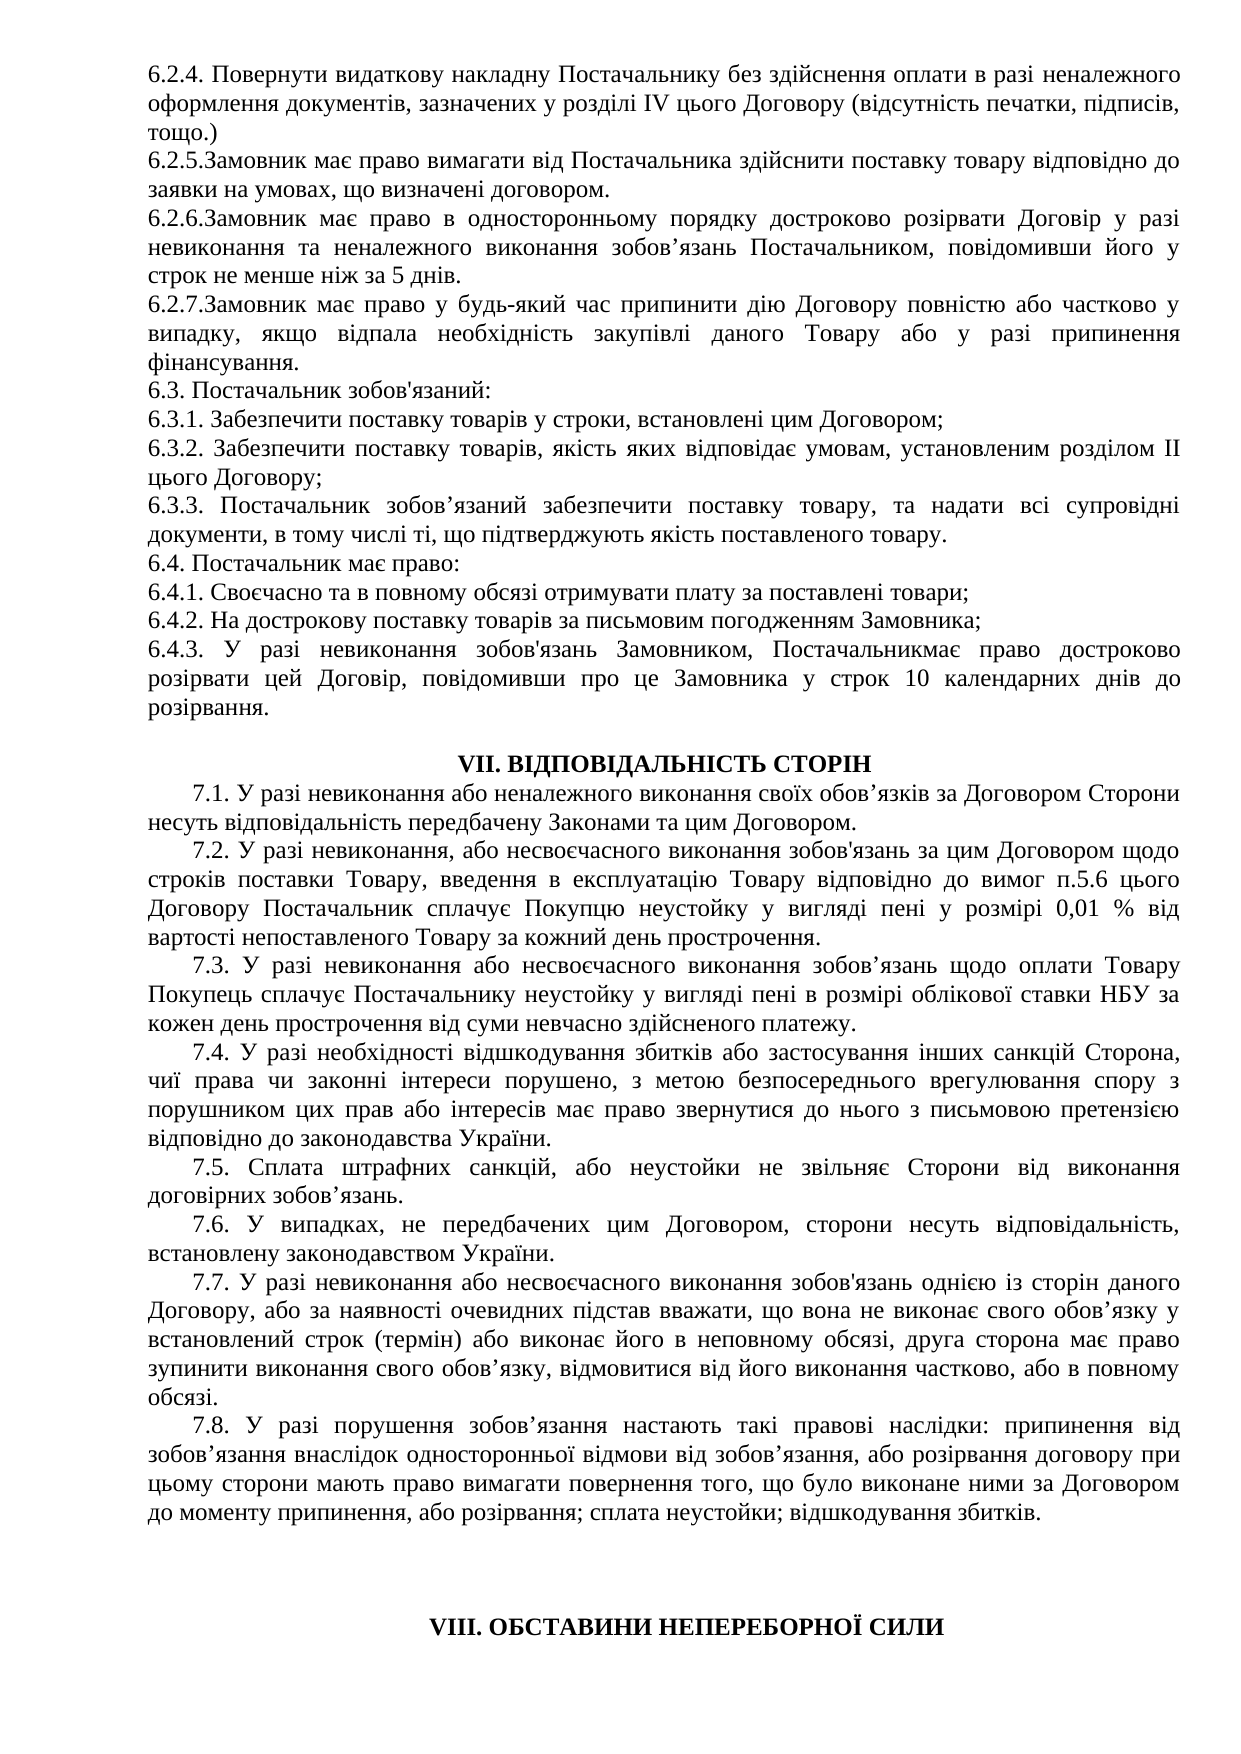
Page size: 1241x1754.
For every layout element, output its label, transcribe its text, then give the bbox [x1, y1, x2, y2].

text 6.3. Постачальник зобов'язаний: [148, 375, 1181, 404]
text 6.4. Постачальник має право: [148, 548, 1181, 577]
text 7.7. У разі невиконання або несвоєчасного виконання зобов'язань однією із сторін даного Договору, або за наявності очевидних підстав вважати, що вона не виконає свого обов’язку у встановлений строк (термін) або виконає його в неповному обсязі, друга сторона має право зупинити виконання свого обов’язку, відмовитися від його виконання частково, або в повному обсязі. [148, 1267, 1181, 1410]
text 6.3.1. Забезпечити поставку товарів у строки, встановлені цим Договором; [148, 404, 1181, 433]
text 7.4. У разі необхідності відшкодування збитків або застосування інших санкцій Сторона, чиї права чи законні інтереси порушено, з метою безпосереднього врегулювання спору з порушником цих прав або інтересів має право звернутися до нього з письмовою претензією відповідно до законодавства України. [148, 1037, 1181, 1152]
text 6.2.7.Замовник має право у будь-який час припинити дію Договору повністю або частково у випадку, якщо відпала необхідність закупівлі даного Товару або у разі припинення фінансування. [148, 289, 1181, 375]
text 6.4.3. У разі невиконання зобов'язань Замовником, Постачальникмає право достроково розірвати цей Договір, повідомивши про це Замовника у строк 10 календарних днів до розірвання. [148, 634, 1181, 720]
text 7.5. Сплата штрафних санкцій, або неустойки не звільняє Сторони від виконання договірних зобов’язань. [148, 1152, 1181, 1209]
text 6.4.1. Своєчасно та в повному обсязі отримувати плату за поставлені товари; [148, 577, 1181, 605]
text 7.2. У разі невиконання, або несвоєчасного виконання зобов'язань за цим Договором щодо строків поставки Товару, введення в експлуатацію Товару відповідно до вимог п.5.6 цього Договору Постачальник сплачує Покупцю неустойку у вигляді пені у розмірі 0,01 % від вартості непоставленого Товару за кожний день прострочення. [148, 835, 1181, 950]
text 7.1. У разі невиконання або неналежного виконання своїх обов’язків за Договором Сторони несуть відповідальність передбачену Законами та цим Договором. [148, 778, 1181, 835]
text 6.4.2. На дострокову поставку товарів за письмовим погодженням Замовника; [148, 605, 1181, 634]
text 7.8. У разі порушення зобов’язання настають такі правові наслідки: припинення від зобов’язання внаслідок односторонньої відмови від зобов’язання, або розірвання договору при цьому сторони мають право вимагати повернення того, що було виконане ними за Договором до моменту припинення, або розірвання; сплата неустойки; відшкодування збитків. [148, 1410, 1181, 1525]
text 7.3. У разі невиконання або несвоєчасного виконання зобов’язань щодо оплати Товару Покупець сплачує Постачальнику неустойку у вигляді пені в розмірі облікової ставки НБУ за кожен день прострочення від суми невчасно здійсненого платежу. [148, 950, 1181, 1037]
text VII. ВІДПОВІДАЛЬНІСТЬ СТОРІН [148, 749, 1181, 778]
text 6.2.5.Замовник має право вимагати від Постачальника здійснити поставку товару відповідно до заявки на умовах, що визначені договором. [148, 145, 1181, 203]
text 6.2.6.Замовник має право в односторонньому порядку достроково розірвати Договір у разі невиконання та неналежного виконання зобов’язань Постачальником, повідомивши його у строк не менше ніж за 5 днів. [148, 203, 1181, 289]
text 6.2.4. Повернути видаткову накладну Постачальнику без здійснення оплати в разі неналежного оформлення документів, зазначених у розділі IV цього Договору (відсутність печатки, підписів, тощо.) [148, 59, 1181, 145]
text 7.6. У випадках, не передбачених цим Договором, сторони несуть відповідальність, встановлену законодавством України. [148, 1209, 1181, 1267]
text 6.3.3. Постачальник зобов’язаний забезпечити поставку товару, та надати всі супровідні документи, в тому числі ті, що підтверджують якість поставленого товару. [148, 490, 1181, 548]
text VIII. ОБСТАВИНИ НЕПЕРЕБОРНОЇ СИЛИ [148, 1612, 1181, 1640]
text 6.3.2. Забезпечити поставку товарів, якість яких відповідає умовам, установленим розділом II цього Договору; [148, 433, 1181, 490]
